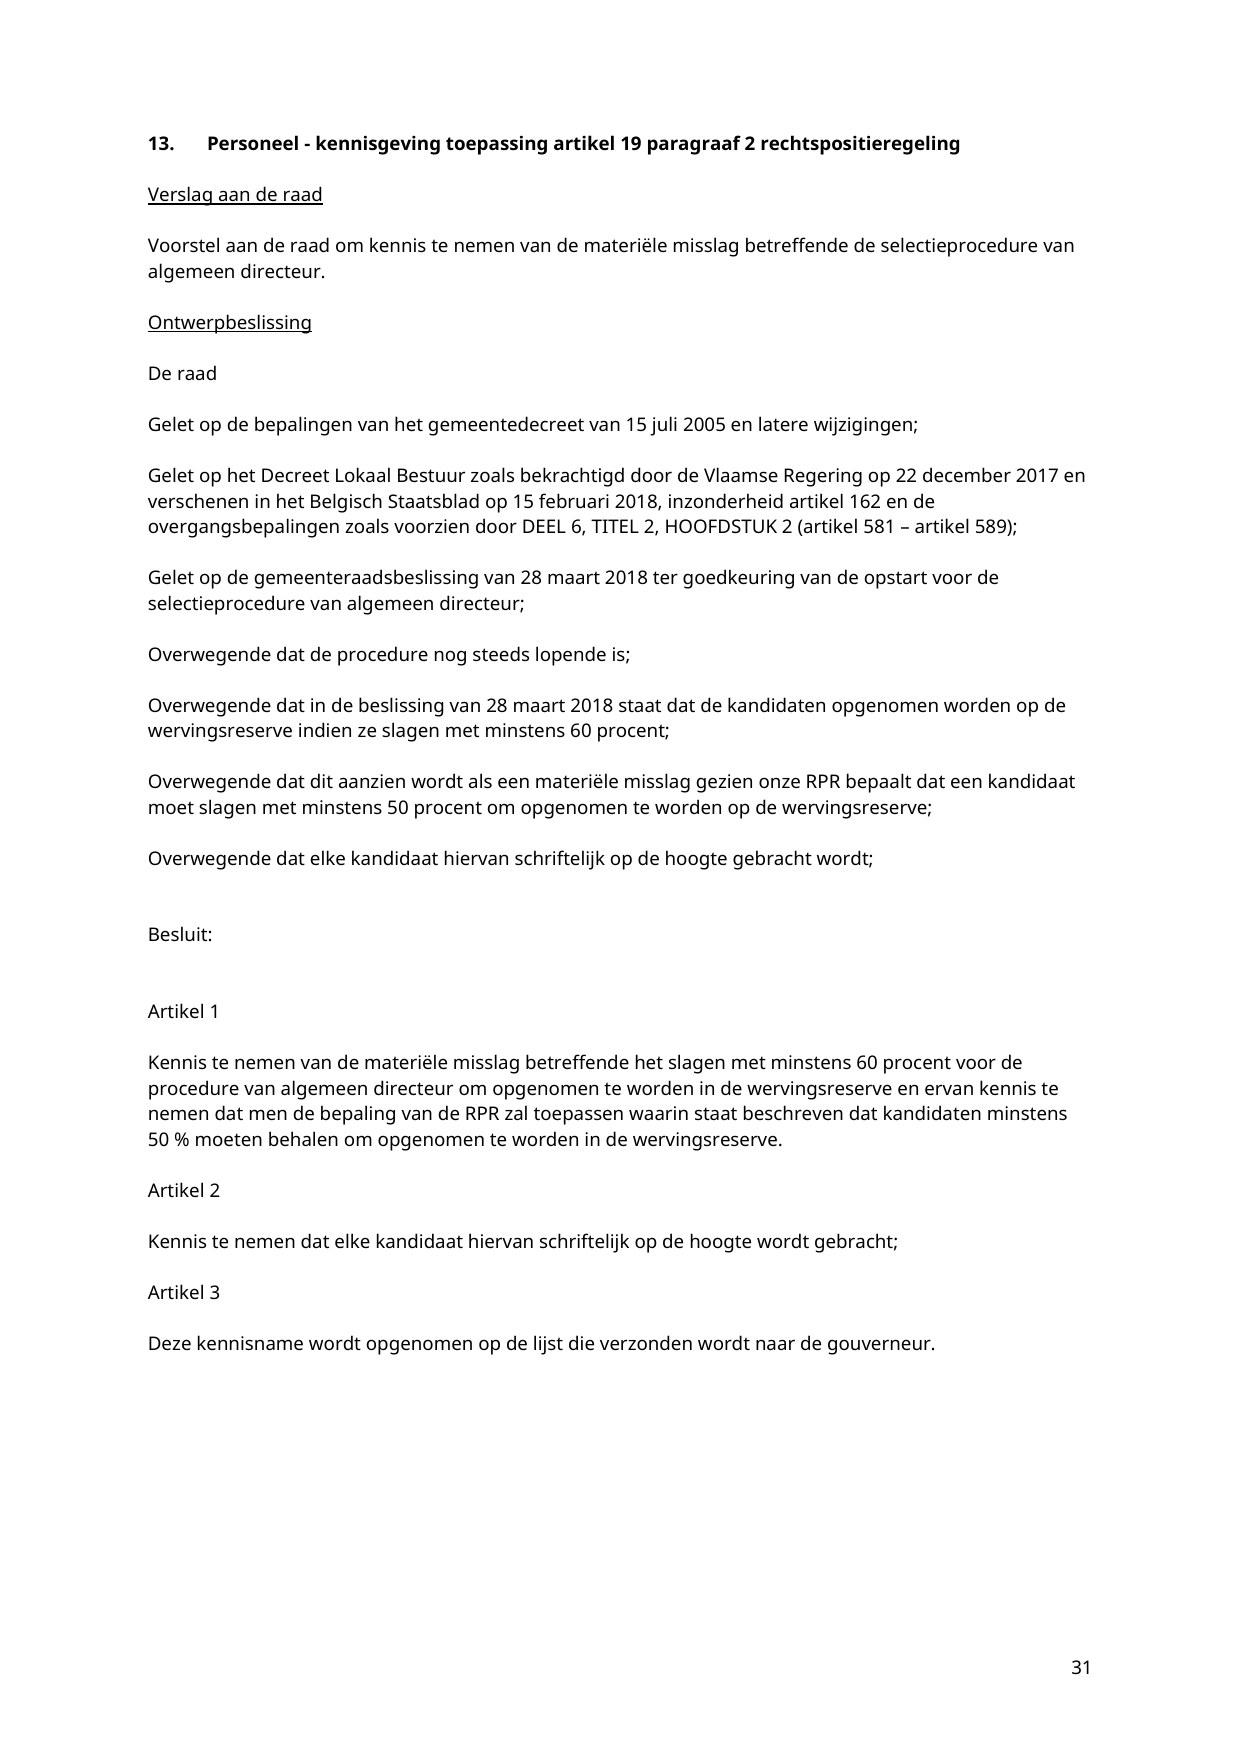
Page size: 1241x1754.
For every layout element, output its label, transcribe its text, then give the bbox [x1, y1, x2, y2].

text Gelet op de bepalingen van het gemeentedecreet van 15 juli 2005 en latere wijzigingen; [148, 411, 1092, 437]
text Kennis te nemen van de materiële misslag betreffende het slagen met minstens 60 procent voor de procedure van algemeen directeur om opgenomen te worden in de wervingsreserve en ervan kennis te nemen dat men de bepaling van de RPR zal toepassen waarin staat beschreven dat kandidaten minstens 50 % moeten behalen om opgenomen te worden in de wervingsreserve. [148, 1049, 1092, 1151]
text Gelet op het Decreet Lokaal Bestuur zoals bekrachtigd door de Vlaamse Regering op 22 december 2017 en verschenen in het Belgisch Staatsblad op 15 februari 2018, inzonderheid artikel 162 en de overgangsbepalingen zoals voorzien door DEEL 6, TITEL 2, HOOFDSTUK 2 (artikel 581 – artikel 589); [148, 462, 1092, 539]
text De raad [148, 360, 1092, 386]
text Artikel 1 [148, 998, 1092, 1024]
text Kennis te nemen dat elke kandidaat hiervan schriftelijk op de hoogte wordt gebracht; [148, 1228, 1092, 1253]
text Overwegende dat elke kandidaat hiervan schriftelijk op de hoogte gebracht wordt; [148, 845, 1092, 871]
text Artikel 3 [148, 1279, 1092, 1304]
text Deze kennisname wordt opgenomen op de lijst die verzonden wordt naar de gouverneur. [148, 1330, 1092, 1356]
text Besluit: [148, 922, 1092, 947]
text Voorstel aan de raad om kennis te nemen van de materiële misslag betreffende de selectieprocedure van algemeen directeur. [148, 233, 1092, 284]
text Gelet op de gemeenteraadsbeslissing van 28 maart 2018 ter goedkeuring van de opstart voor de selectieprocedure van algemeen directeur; [148, 564, 1092, 616]
text Overwegende dat in de beslissing van 28 maart 2018 staat dat de kandidaten opgenomen worden op de wervingsreserve indien ze slagen met minstens 60 procent; [148, 692, 1092, 743]
text 13. Personeel - kennisgeving toepassing artikel 19 paragraaf 2 rechtspositieregeling [148, 131, 1092, 156]
text Overwegende dat de procedure nog steeds lopende is; [148, 641, 1092, 667]
text Ontwerpbeslissing [148, 309, 1092, 335]
text Verslag aan de raad [148, 182, 1092, 207]
text Overwegende dat dit aanzien wordt als een materiële misslag gezien onze RPR bepaalt dat een kandidaat moet slagen met minstens 50 procent om opgenomen te worden op de wervingsreserve; [148, 769, 1092, 820]
text Artikel 2 [148, 1177, 1092, 1202]
